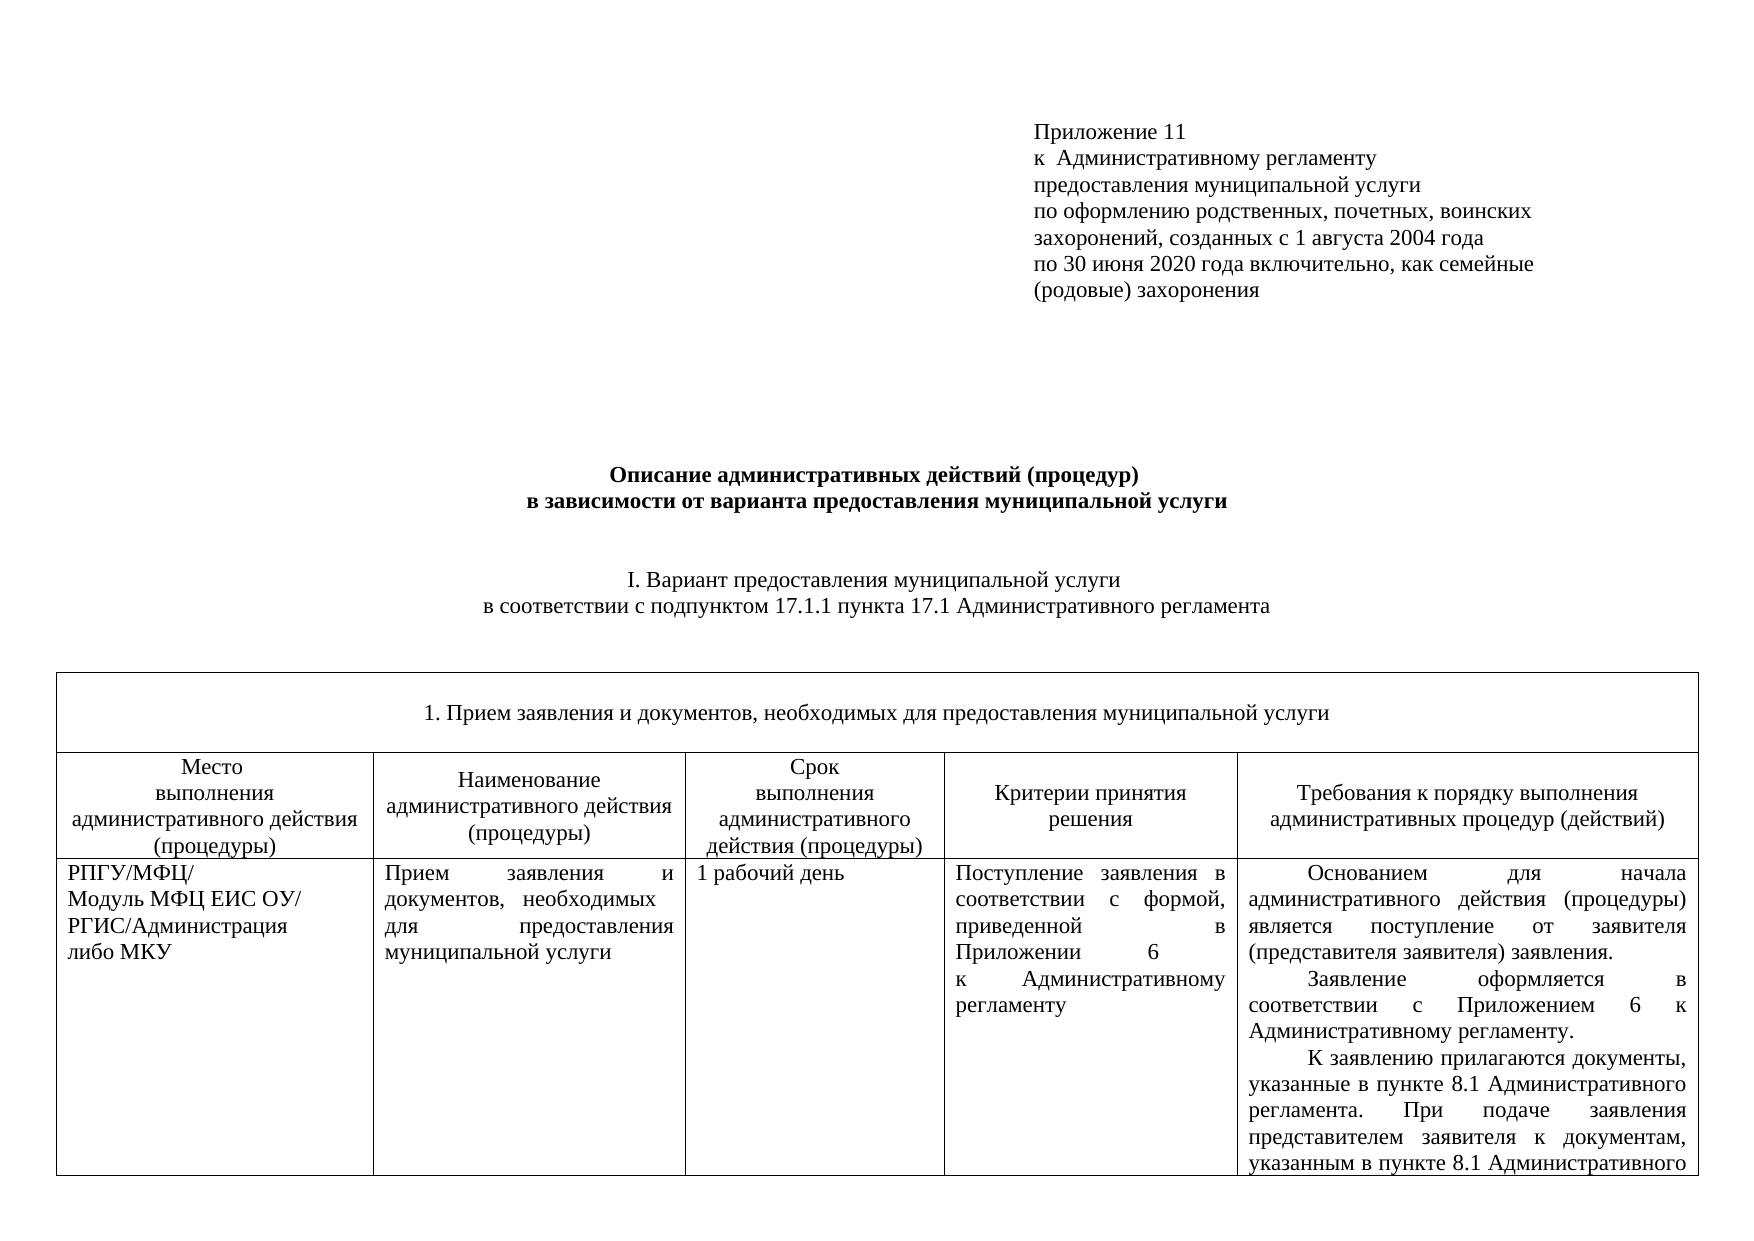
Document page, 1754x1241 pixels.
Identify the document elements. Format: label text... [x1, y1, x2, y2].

text Описание административных действий (процедур) в зависимости от варианта предоставления муниципальной услуги [118, 461, 1636, 513]
text I. Вариант предоставления муниципальной услуги в соответствии с подпунктом 17.1.1 пункта 17.1 Административного регламента [118, 566, 1636, 619]
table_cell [945, 859, 1237, 1175]
table_cell Срок выполнения административного действия (процедуры) [686, 753, 944, 858]
text Приложение 11 [1034, 118, 1636, 144]
table_cell Наименование административного действия (процедуры) [374, 753, 685, 858]
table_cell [374, 859, 685, 1175]
table_cell Место выполнения административного действия (процедуры) [57, 753, 373, 858]
table_cell Критерии принятия решения [945, 753, 1237, 858]
table_cell Требования к порядку выполнения административных процедур (действий) [1238, 753, 1698, 858]
table_cell 1 рабочий день [686, 859, 944, 1175]
text к Административному регламенту [1034, 144, 1636, 171]
table_header 1. Прием заявления и документов, необходимых для предоставления муниципальной услуги [57, 673, 1698, 752]
text предоставления муниципальной услуги по оформлению родственных, почетных, воинских захоронений, созданных с 1 августа 2004 года по 30 июня 2020 года включительно, как семейные (родовые) захоронения [1034, 171, 1636, 303]
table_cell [57, 859, 373, 1175]
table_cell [1238, 859, 1698, 1175]
